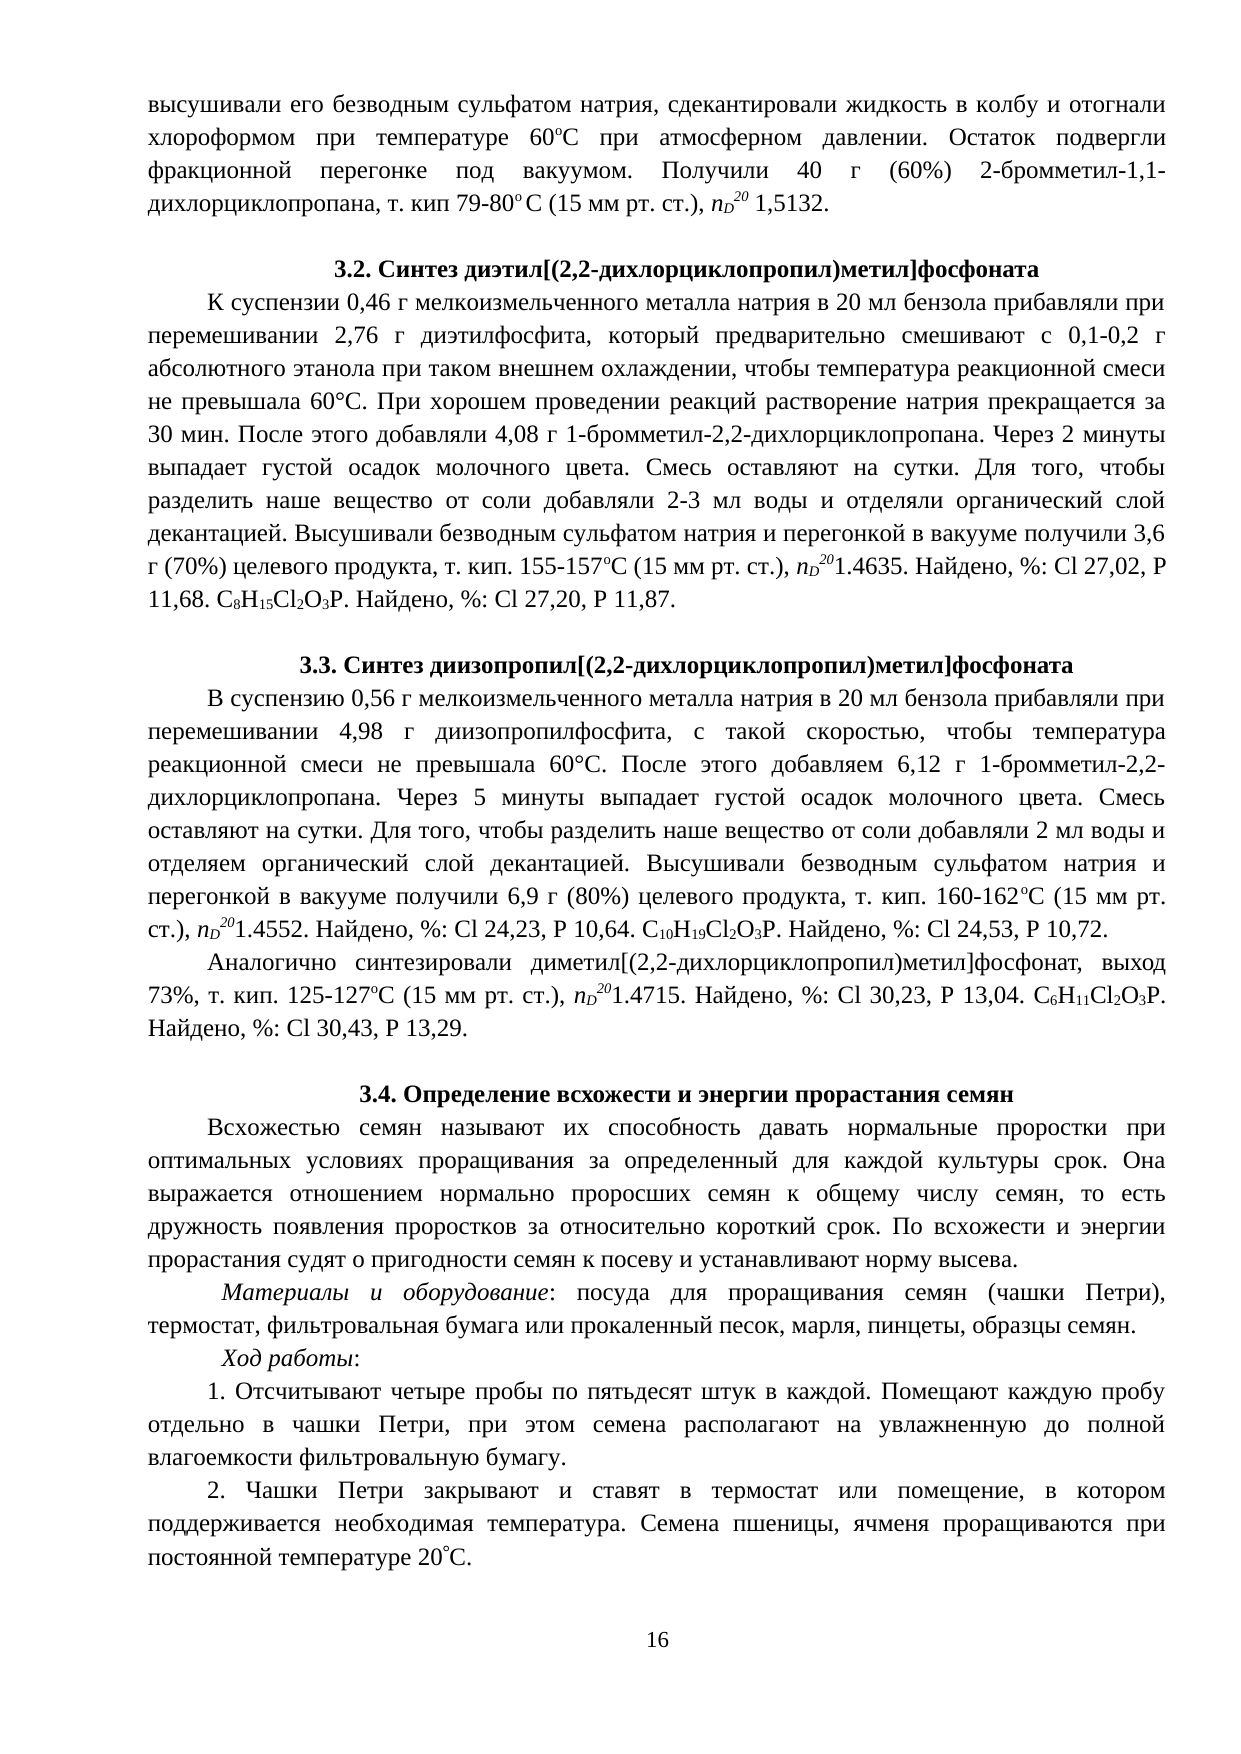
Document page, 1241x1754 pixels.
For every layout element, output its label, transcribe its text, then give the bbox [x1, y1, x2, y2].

text В суспензию 0,56 г мелкоизмельченного металла натрия в 20 мл бензола прибавляли при перемешивании 4,98 г диизопропилфосфита, с такой скоростью, чтобы температура реакционной смеси не превышала 60°С. После этого добавляем 6,12 г 1-бромметил-2,2-дихлорциклопропана. Через 5 минуты выпадает густой осадок молочного цвета. Смесь оставляют на сутки. Для того, чтобы разделить наше вещество от соли добавляли 2 мл воды и отделяем органический слой декантацией. Высушивали безводным сульфатом натрия и перегонкой в вакууме получили 6,9 г (80%) целевого продукта, т. кип. 160-162оС (15 мм рт. ст.), nD201.4552. Найдено, %: Cl 24,23, P 10,64. C10H19Cl2O3P. Найдено, %: Cl 24,53, P 10,72. [148, 683, 1167, 943]
text 3.3. Синтез диизопропил[(2,2-дихлорциклопропил)метил]фосфоната [148, 650, 1167, 679]
text Всхожестью семян называют их способность давать нормальные проростки при оптимальных условиях проращивания за определенный для каждой культуры срок. Она выражается отношением нормально проросших семян к общему числу семян, то есть дружность появления проростков за относительно короткий срок. По всхожести и энергии прорастания судят о пригодности семян к посеву и устанавливают норму высева. [148, 1112, 1167, 1273]
text 1. Отсчитывают четыре пробы по пятьдесят штук в каждой. Помещают каждую пробу отдельно в чашки Петри, при этом семена располагают на увлажненную до полной влагоемкости фильтровальную бумагу. [148, 1376, 1167, 1471]
text Ход работы: [148, 1343, 1167, 1372]
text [148, 89, 1167, 216]
text Материалы и оборудование: посуда для проращивания семян (чашки Петри), термостат, фильтровальная бумага или прокаленный песок, марля, пинцеты, образцы семян. [148, 1277, 1167, 1339]
text К суспензии 0,46 г мелкоизмельченного металла натрия в 20 мл бензола прибавляли при перемешивании 2,76 г диэтилфосфита, который предварительно смешивают с 0,1-0,2 г абсолютного этанола при таком внешнем охлаждении, чтобы температура реакционной смеси не превышала 60°С. При хорошем проведении реакций растворение натрия прекращается за 30 мин. После этого добавляли 4,08 г 1-бромметил-2,2-дихлорциклопропана. Через 2 минуты выпадает густой осадок молочного цвета. Смесь оставляют на сутки. Для того, чтобы разделить наше вещество от соли добавляли 2-3 мл воды и отделяли органический слой декантацией. Высушивали безводным сульфатом натрия и перегонкой в вакууме получили 3,6 г (70%) целевого продукта, т. кип. 155-157оС (15 мм рт. ст.), nD201.4635. Найдено, %: Cl 27,02, P 11,68. C8H15Cl2O3P. Найдено, %: Cl 27,20, P 11,87. [148, 287, 1167, 613]
text Аналогично синтезировали диметил[(2,2-дихлорциклопропил)метил]фосфонат, выход 73%, т. кип. 125-127оС (15 мм рт. ст.), nD201.4715. Найдено, %: Cl 30,23, P 13,04. C6H11Cl2O3P. Найдено, %: Cl 30,43, P 13,29. [148, 947, 1167, 1042]
text 3.4. Определение всхожести и энергии прорастания семян [148, 1079, 1167, 1108]
text 3.2. Синтез диэтил[(2,2-дихлорциклопропил)метил]фосфоната [148, 254, 1167, 282]
text 2. Чашки Петри закрывают и ставят в термостат или помещение, в котором поддерживается необходимая температура. Семена пшеницы, ячменя проращиваются при постоянной температуре 20С. [148, 1476, 1167, 1570]
